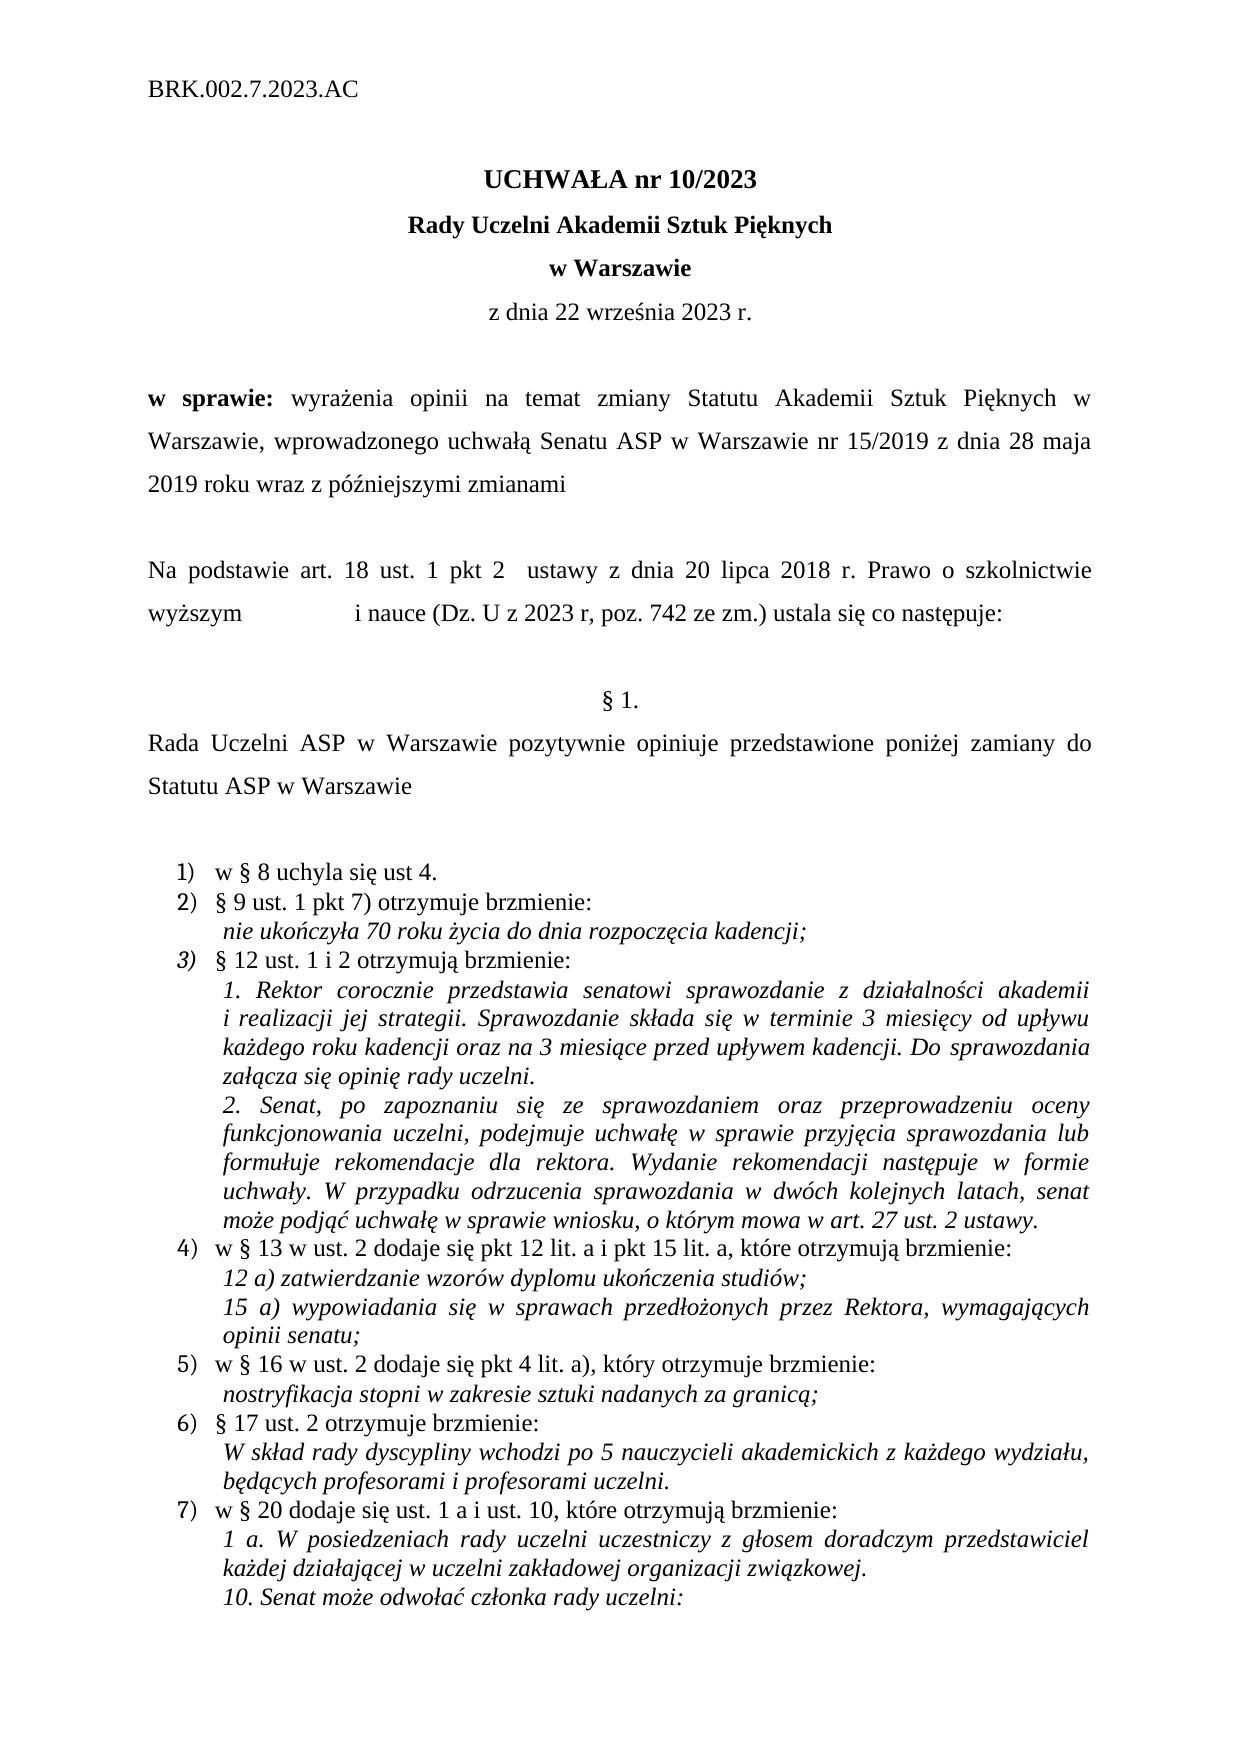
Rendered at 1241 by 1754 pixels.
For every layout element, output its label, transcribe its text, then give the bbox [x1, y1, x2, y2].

text Rady Uczelni Akademii Sztuk Pięknych [148, 210, 1093, 239]
list w § 20 dodaje się ust. 1 a i ust. 10, które otrzymują brzmienie: [177, 1495, 1093, 1524]
text 15 a) wypowiadania się w sprawach przedłożonych przez Rektora, wymagających opinii senatu; [223, 1292, 1093, 1349]
text Na podstawie art. 18 ust. 1 pkt 2 ustawy z dnia 20 lipca 2018 r. Prawo o szkolnictwie wyższym i nauce (Dz. U z 2023 r, poz. 742 ze zm.) ustala się co następuje: [148, 555, 1093, 627]
text 2. Senat, po zapoznaniu się ze sprawozdaniem oraz przeprowadzeniu oceny funkcjonowania uczelni, podejmuje uchwałę w sprawie przyjęcia sprawozdania lub formułuje rekomendacje dla rektora. Wydanie rekomendacji następuje w formie uchwały. W przypadku odrzucenia sprawozdania w dwóch kolejnych latach, senat może podjąć uchwałę w sprawie wniosku, o którym mowa w art. 27 ust. 2 ustawy. [223, 1090, 1093, 1233]
text UCHWAŁA nr 10/2023 [148, 164, 1093, 195]
text 1 a. W posiedzeniach rady uczelni uczestniczy z głosem doradczym przedstawiciel każdej działającej w uczelni zakładowej organizacji związkowej. [223, 1524, 1093, 1582]
text BRK.002.7.2023.AC [148, 74, 1093, 103]
list w § 8 uchyla się ust 4. [177, 857, 1093, 887]
text w sprawie: wyrażenia opinii na temat zmiany Statutu Akademii Sztuk Pięknych w Warszawie, wprowadzonego uchwałą Senatu ASP w Warszawie nr 15/2019 z dnia 28 maja 2019 roku wraz z późniejszymi zmianami [148, 383, 1093, 498]
list § 9 ust. 1 pkt 7) otrzymuje brzmienie: [177, 887, 1093, 916]
text nostryfikacja stopni w zakresie sztuki nadanych za granicą; [223, 1379, 1093, 1408]
text § 1. [148, 685, 1093, 713]
text w Warszawie [148, 253, 1093, 282]
text W skład rady dyscypliny wchodzi po 5 nauczycieli akademickich z każdego wydziału, będących profesorami i profesorami uczelni. [223, 1437, 1093, 1495]
text Rada Uczelni ASP w Warszawie pozytywnie opiniuje przedstawione poniżej zamiany do Statutu ASP w Warszawie [148, 728, 1093, 800]
text z dnia 22 września 2023 r. [148, 297, 1093, 325]
list § 17 ust. 2 otrzymuje brzmienie: [177, 1408, 1093, 1437]
list w § 13 w ust. 2 dodaje się pkt 12 lit. a i pkt 15 lit. a, które otrzymują brzmienie: [177, 1233, 1093, 1263]
text nie ukończyła 70 roku życia do dnia rozpoczęcia kadencji; [223, 916, 1093, 945]
text 10. Senat może odwołać członka rady uczelni: [223, 1582, 1093, 1611]
text 1. Rektor corocznie przedstawia senatowi sprawozdanie z działalności akademii i realizacji jej strategii. Sprawozdanie składa się w terminie 3 miesięcy od upływu każdego roku kadencji oraz na 3 miesiące przed upływem kadencji. Do sprawozdania załącza się opinię rady uczelni. [223, 975, 1093, 1090]
list w § 16 w ust. 2 dodaje się pkt 4 lit. a), który otrzymuje brzmienie: [177, 1349, 1093, 1379]
list § 12 ust. 1 i 2 otrzymują brzmienie: [177, 945, 1093, 975]
text 12 a) zatwierdzanie wzorów dyplomu ukończenia studiów; [223, 1263, 1093, 1292]
